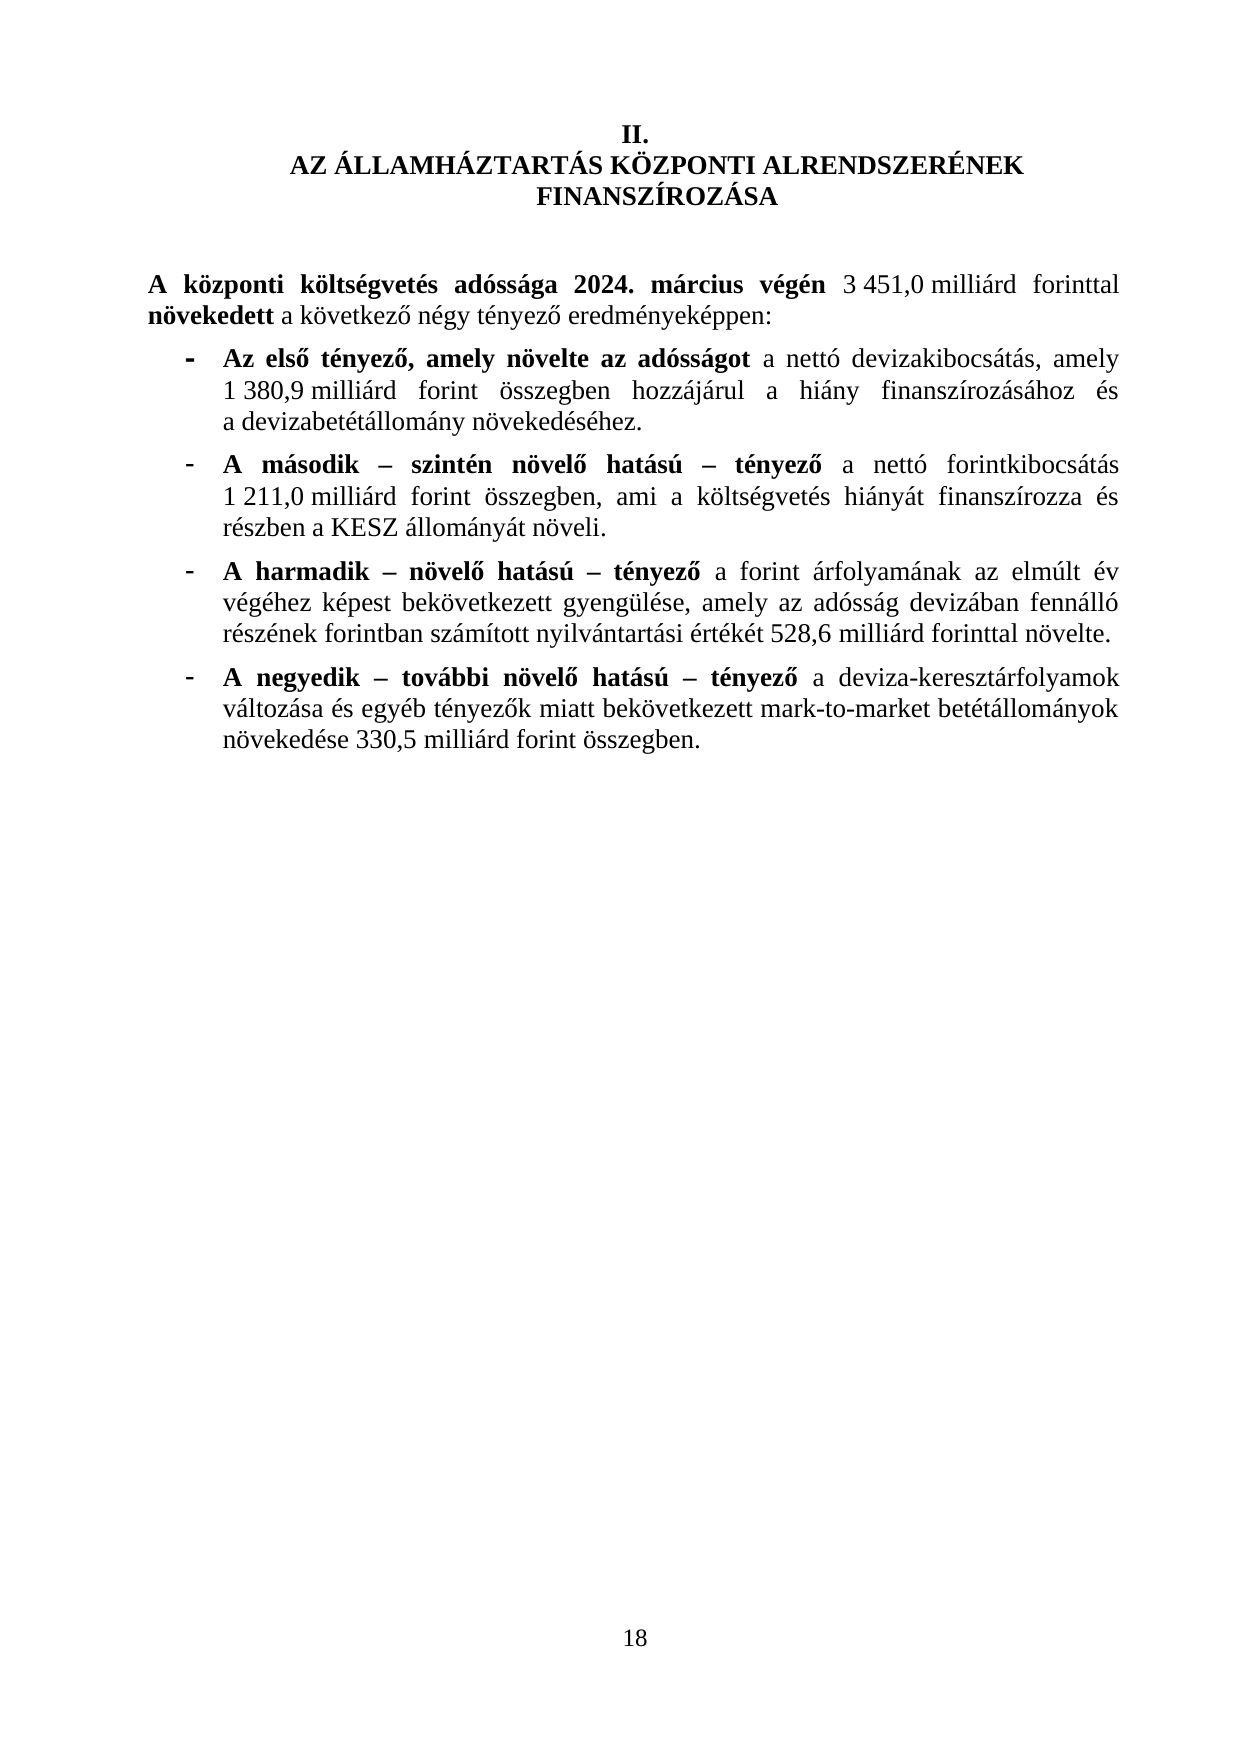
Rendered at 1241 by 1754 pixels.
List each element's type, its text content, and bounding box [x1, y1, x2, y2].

text A központi költségvetés adóssága 2024. március végén 3 451,0 milliárd forinttal növekedett a következő négy tényező eredményeképpen: [148, 268, 1120, 330]
list A második – szintén növelő hatású – tényező a nettó forintkibocsátás 1 211,0 milliárd forint összegben, ami a költségvetés hiányát finanszírozza és részben a KESZ állományát növeli. [185, 448, 1120, 542]
list A harmadik – növelő hatású – tényező a forint árfolyamának az elmúlt év végéhez képest bekövetkezett gyengülése, amely az adósság devizában fennálló részének forintban számított nyilvántartási értékét 528,6 milliárd forinttal növelte. [185, 554, 1120, 648]
list A negyedik – további növelő hatású – tényező a deviza-keresztárfolyamok változása és egyéb tényezők miatt bekövetkezett mark-to-market betétállományok növekedése 330,5 milliárd forint összegben. [185, 661, 1120, 754]
text II. Az államháztartás központi alrendszerének finanszírozása [148, 118, 1122, 212]
list Az első tényező, amely növelte az adósságot a nettó devizakibocsátás, amely 1 380,9 milliárd forint összegben hozzájárul a hiány finanszírozásához és a devizabetétállomány növekedéséhez. [185, 342, 1120, 436]
